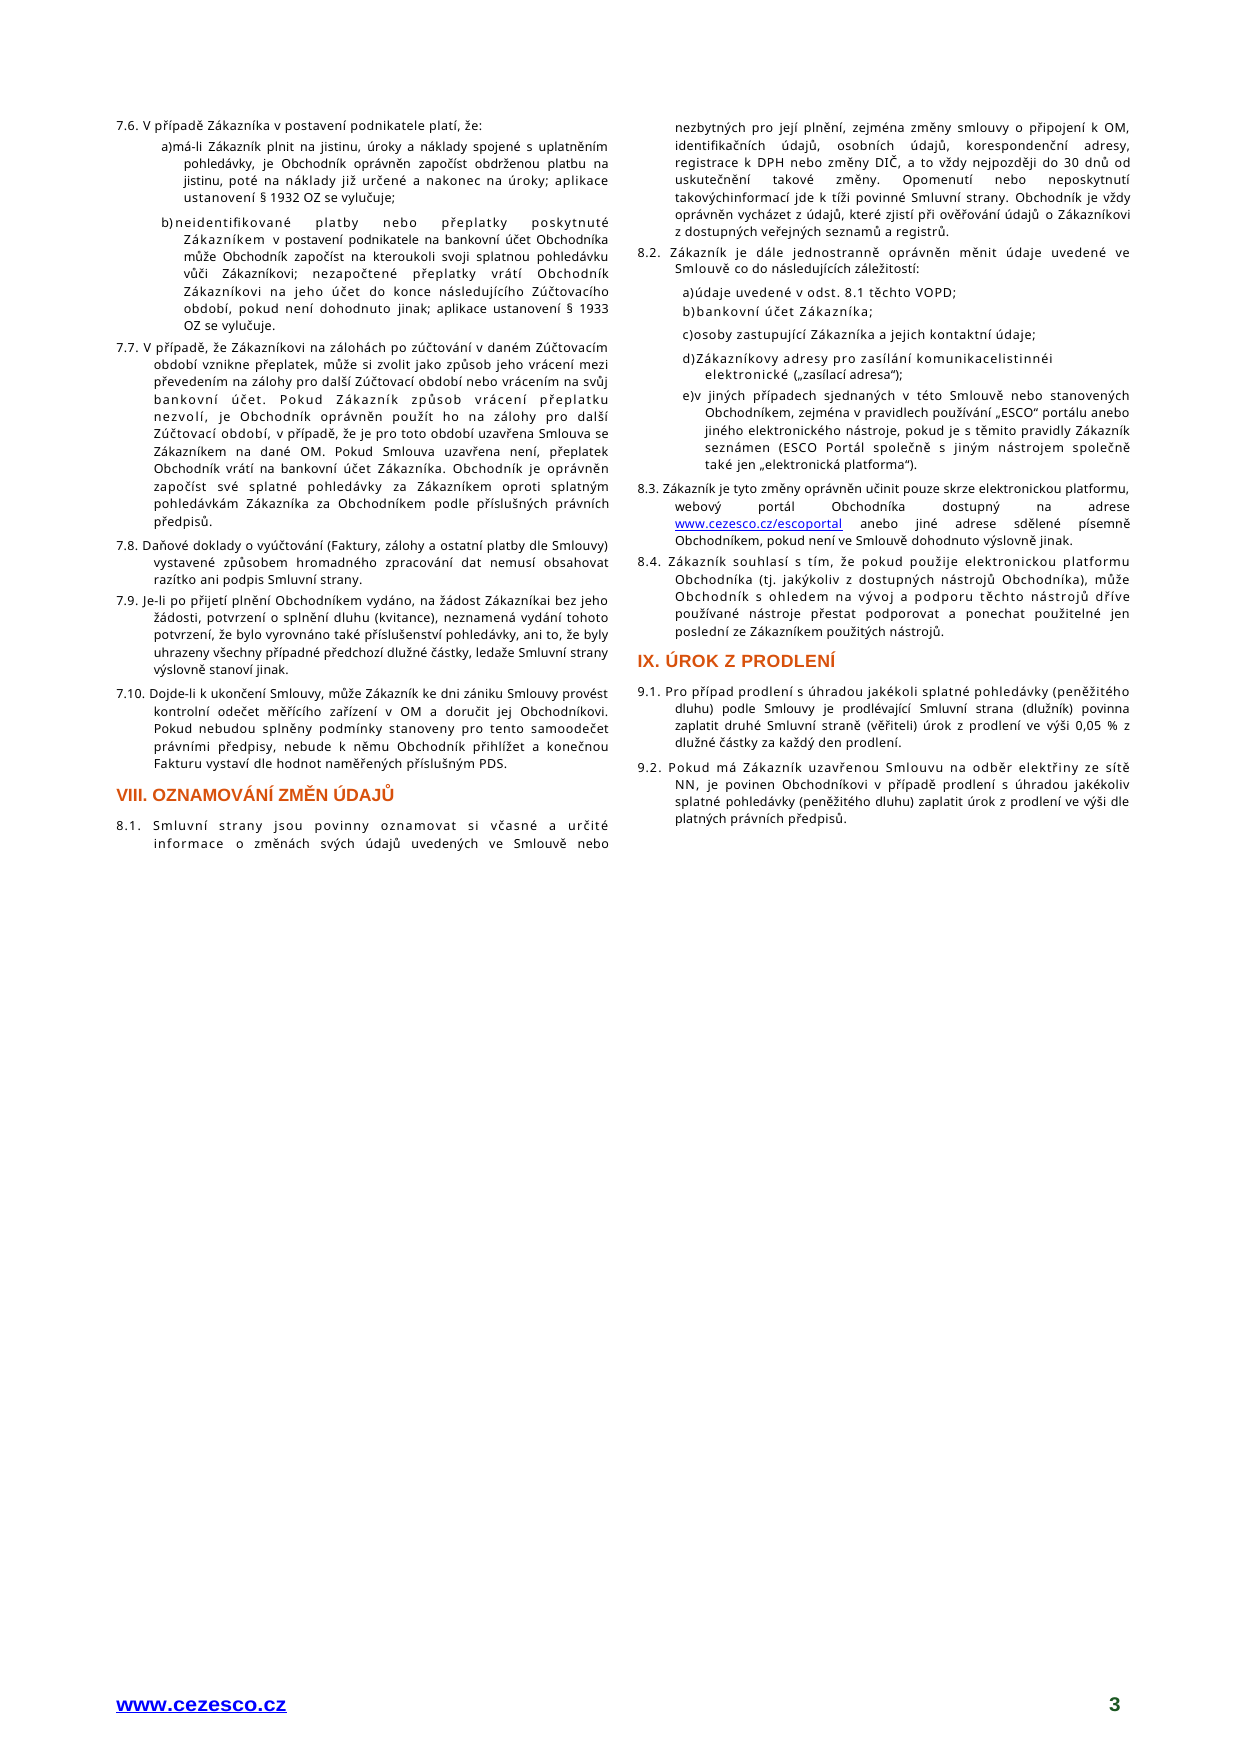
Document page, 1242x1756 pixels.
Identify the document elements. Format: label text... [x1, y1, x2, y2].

list v jiných případech sjednaných v této Smlouvě nebo stanovených Obchodníkem, zejména v pravidlech používání „ESCO“ portálu anebo jiného elektronického nástroje, pokud je s těmito pravidly Zákazník seznámen (ESCO Portál společně s jiným nástrojem společně také jen „elektronická platforma“). [682, 387, 1131, 473]
text 7.6. V případě Zákazníka v postavení podnikatele platí, že: [116, 119, 609, 134]
list Zákazníkovy adresy pro zasílání komunikacelistinnéi elektronické („zasílací adresa“); [682, 350, 1131, 383]
text 7.8. Daňové doklady o vyúčtování (Faktury, zálohy a ostatní platby dle Smlouvy) vystavené způsobem hromadného zpracování dat nemusí obsahovat razítko ani podpis Smluvní strany. [116, 537, 609, 588]
text 7.7. V případě, že Zákazníkovi na zálohách po zúčtování v daném Zúčtovacím období vznikne přeplatek, může si zvolit jako způsob jeho vrácení mezi převedením na zálohy pro další Zúčtovací období nebo vrácením na svůj bankovní účet. Pokud Zákazník způsob vrácení přeplatku nezvolí, je Obchodník oprávněn použít ho na zálohy pro další Zúčtovací období, v případě, že je pro toto období uzavřena Smlouva se Zákazníkem na dané OM. Pokud Smlouva uzavřena není, přeplatek Obchodník vrátí na bankovní účet Zákazníka. Obchodník je oprávněn započíst své splatné pohledávky za Zákazníkem oproti splatným pohledávkám Zákazníka za Obchodníkem podle příslušných právních předpisů. [116, 338, 609, 529]
list má-li Zákazník plnit na jistinu, úroky a náklady spojené s uplatněním pohledávky, je Obchodník oprávněn započíst obdrženou platbu na jistinu, poté na náklady již určené a nakonec na úroky; aplikace ustanovení § 1932 OZ se vylučuje; [161, 137, 609, 206]
text 8.3. Zákazník je tyto změny oprávněn učinit pouze skrze elektronickou platformu, webový portál Obchodníka dostupný na adrese www.cezesco.cz/escoportal anebo jiné adrese sdělené písemně Obchodníkem, pokud není ve Smlouvě dohodnuto výslovně jinak. [637, 480, 1131, 549]
text 9.2. Pokud má Zákazník uzavřenou Smlouvu na odběr elektřiny ze sítě NN, je povinen Obchodníkovi v případě prodlení s úhradou jakékoliv splatné pohledávky (peněžitého dluhu) zaplatit úrok z prodlení ve výši dle platných právních předpisů. [637, 759, 1131, 827]
text 9.1. Pro případ prodlení s úhradou jakékoli splatné pohledávky (peněžitého dluhu) podle Smlouvy je prodlévající Smluvní strana (dlužník) povinna zaplatit druhé Smluvní straně (věřiteli) úrok z prodlení ve výši 0,05 % z dlužné částky za každý den prodlení. [637, 683, 1131, 751]
text 8.4. Zákazník souhlasí s tím, že pokud použije elektronickou platformu Obchodníka (tj. jakýkoliv z dostupných nástrojů Obchodníka), může Obchodník s ohledem na vývoj a podporu těchto nástrojů dříve používané nástroje přestat podporovat a ponechat použitelné jen poslední ze Zákazníkem použitých nástrojů. [637, 553, 1131, 639]
text 8.2. Zákazník je dále jednostranně oprávněn měnit údaje uvedené ve Smlouvě co do následujících záležitostí: [637, 244, 1131, 277]
list neidentifikované platby nebo přeplatky poskytnuté Zákazníkem v postavení podnikatele na bankovní účet Obchodníka může Obchodník započíst na kteroukoli svoji splatnou pohledávku vůči Zákazníkovi; nezapočtené přeplatky vrátí Obchodník Zákazníkovi na jeho účet do konce následujícího Zúčtovacího období, pokud není dohodnuto jinak; aplikace ustanovení § 1933 OZ se vylučuje. [161, 213, 609, 334]
list údaje uvedené v odst. 8.1 těchto VOPD; [682, 285, 1131, 300]
list osoby zastupující Zákazníka a jejich kontaktní údaje; [682, 327, 1131, 342]
text 8.1. Smluvní strany jsou povinny oznamovat si včasné a určité informace o změnách svých údajů uvedených ve Smlouvě nebo nezbytných pro její plnění, zejména změny smlouvy o připojení k OM, identifikačních údajů, osobních údajů, korespondenční adresy, registrace k DPH nebo změny DIČ, a to vždy nejpozději do 30 dnů od uskutečnění takové změny. Opomenutí nebo neposkytnutí takovýchinformací jde k tíži povinné Smluvní strany. Obchodník je vždy oprávněn vycházet z údajů, které zjistí při ověřování údajů o Zákazníkovi z dostupných veřejných seznamů a registrů. [637, 119, 1131, 240]
text 7.9. Je-li po přijetí plnění Obchodníkem vydáno, na žádost Zákazníkai bez jeho žádosti, potvrzení o splnění dluhu (kvitance), neznamená vydání tohoto potvrzení, že bylo vyrovnáno také příslušenství pohledávky, ani to, že byly uhrazeny všechny případné předchozí dlužné částky, ledaže Smluvní strany výslovně stanoví jinak. [116, 592, 609, 678]
list bankovní účet Zákazníka; [682, 304, 1131, 319]
text 7.10. Dojde-li k ukončení Smlouvy, může Zákazník ke dni zániku Smlouvy provést kontrolní odečet měřícího zařízení v OM a doručit jej Obchodníkovi. Pokud nebudou splněny podmínky stanoveny pro tento samoodečet právními předpisy, nebude k němu Obchodník přihlížet a konečnou Fakturu vystaví dle hodnot naměřených příslušným PDS. [116, 685, 609, 772]
text VIII. OZNAMOVÁNÍ ZMĚN ÚDAJŮ [116, 783, 609, 806]
text IX. ÚROK Z PRODLENÍ [637, 651, 1131, 672]
